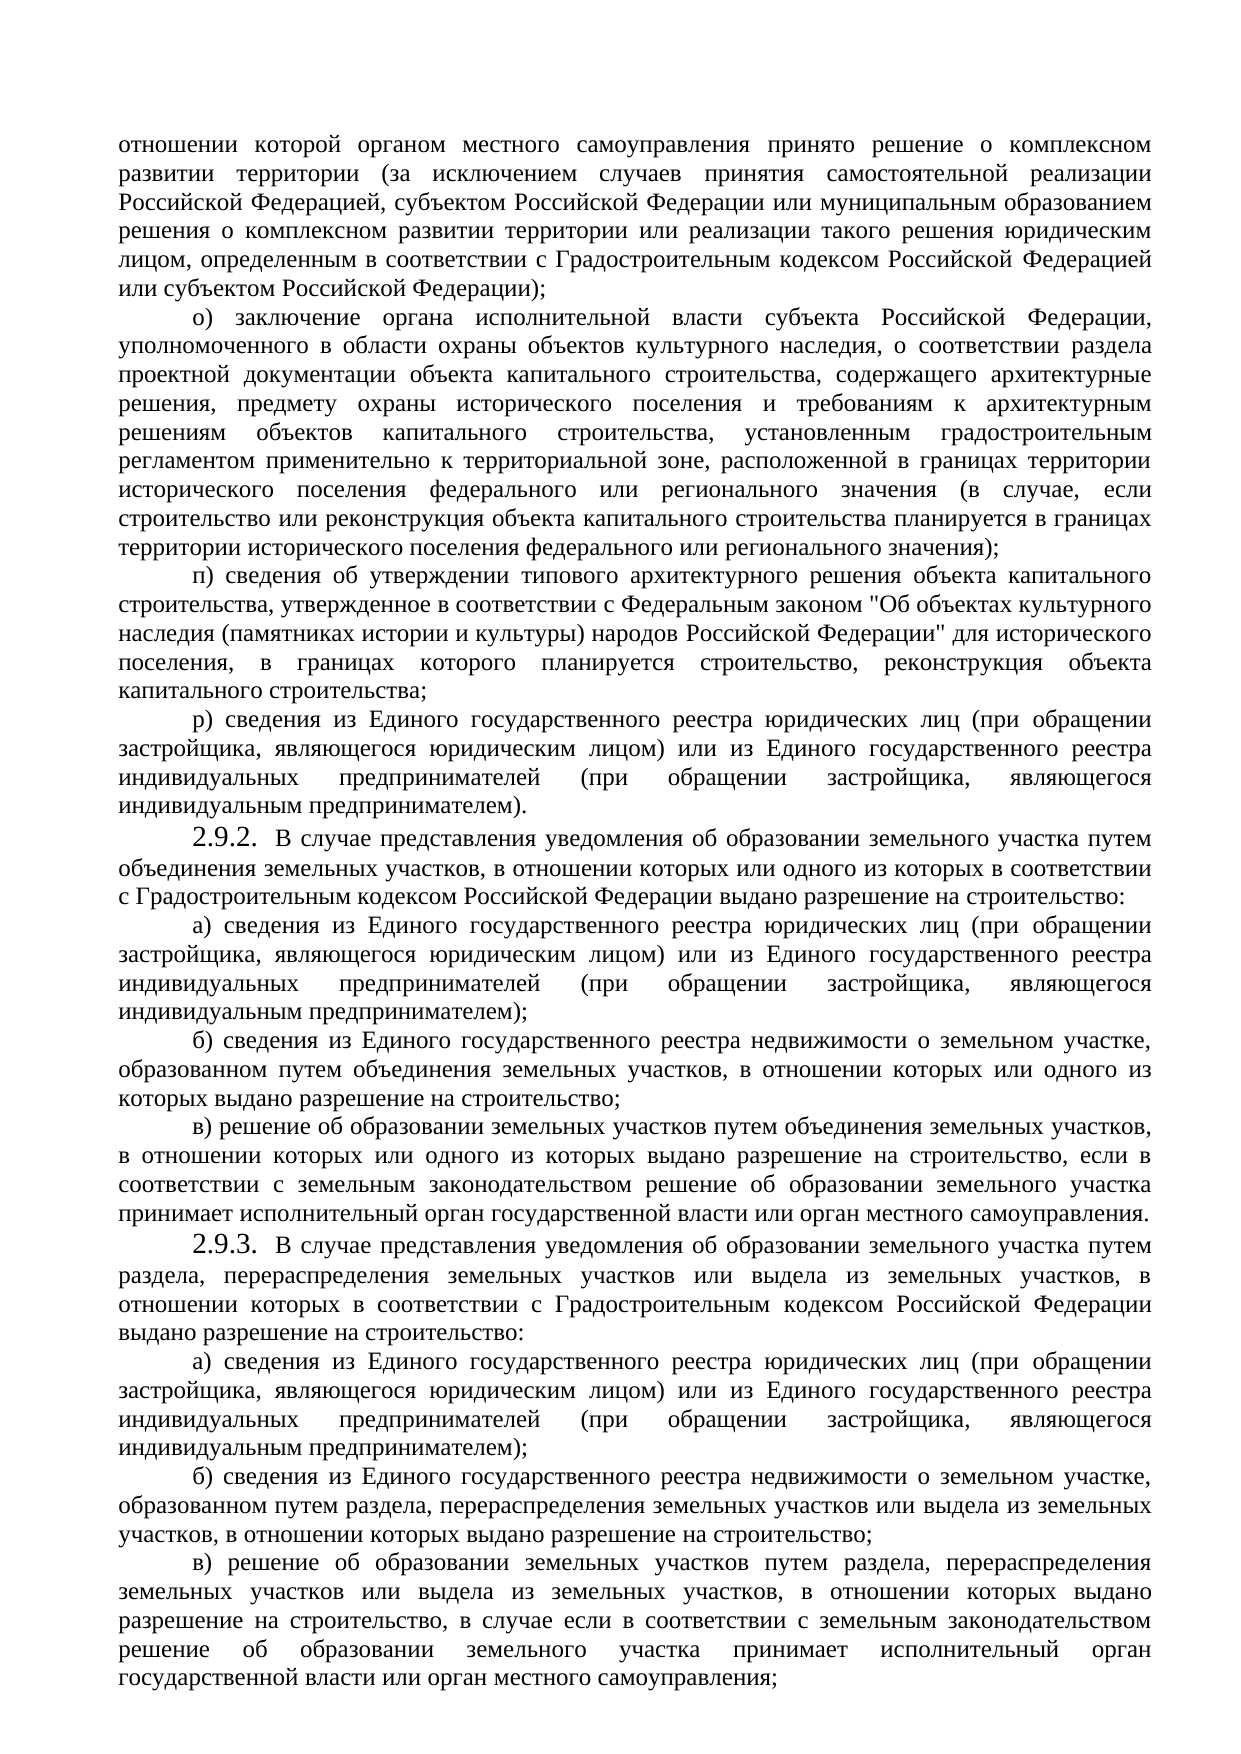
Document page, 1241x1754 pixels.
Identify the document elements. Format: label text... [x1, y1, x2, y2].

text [118, 129, 1152, 302]
list В случае представления уведомления об образовании земельного участка путем раздела, перераспределения земельных участков или выдела из земельных участков, в отношении которых в соответствии с Градостроительным кодексом Российской Федерации выдано разрешение на строительство: [118, 1226, 1152, 1346]
text в) решение об образовании земельных участков путем раздела, перераспределения земельных участков или выдела из земельных участков, в отношении которых выдано разрешение на строительство, в случае если в соответствии с земельным законодательством решение об образовании земельного участка принимает исполнительный орган государственной власти или орган местного самоуправления; [118, 1547, 1152, 1691]
text р) сведения из Единого государственного реестра юридических лиц (при обращении застройщика, являющегося юридическим лицом) или из Единого государственного реестра индивидуальных предпринимателей (при обращении застройщика, являющегося индивидуальным предпринимателем). [118, 704, 1152, 819]
text б) сведения из Единого государственного реестра недвижимости о земельном участке, образованном путем раздела, перераспределения земельных участков или выдела из земельных участков, в отношении которых выдано разрешение на строительство; [118, 1461, 1152, 1547]
text б) сведения из Единого государственного реестра недвижимости о земельном участке, образованном путем объединения земельных участков, в отношении которых или одного из которых выдано разрешение на строительство; [118, 1025, 1152, 1111]
text п) сведения об утверждении типового архитектурного решения объекта капитального строительства, утвержденное в соответствии с Федеральным законом "Об объектах культурного наследия (памятниках истории и культуры) народов Российской Федерации" для исторического поселения, в границах которого планируется строительство, реконструкция объекта капитального строительства; [118, 560, 1152, 704]
text о) заключение органа исполнительной власти субъекта Российской Федерации, уполномоченного в области охраны объектов культурного наследия, о соответствии раздела проектной документации объекта капитального строительства, содержащего архитектурные решения, предмету охраны исторического поселения и требованиям к архитектурным решениям объектов капитального строительства, установленным градостроительным регламентом применительно к территориальной зоне, расположенной в границах территории исторического поселения федерального или регионального значения (в случае, если строительство или реконструкция объекта капитального строительства планируется в границах территории исторического поселения федерального или регионального значения); [118, 302, 1152, 560]
list В случае представления уведомления об образовании земельного участка путем объединения земельных участков, в отношении которых или одного из которых в соответствии с Градостроительным кодексом Российской Федерации выдано разрешение на строительство: [118, 819, 1152, 910]
text в) решение об образовании земельных участков путем объединения земельных участков, в отношении которых или одного из которых выдано разрешение на строительство, если в соответствии с земельным законодательством решение об образовании земельного участка принимает исполнительный орган государственной власти или орган местного самоуправления. [118, 1111, 1152, 1226]
